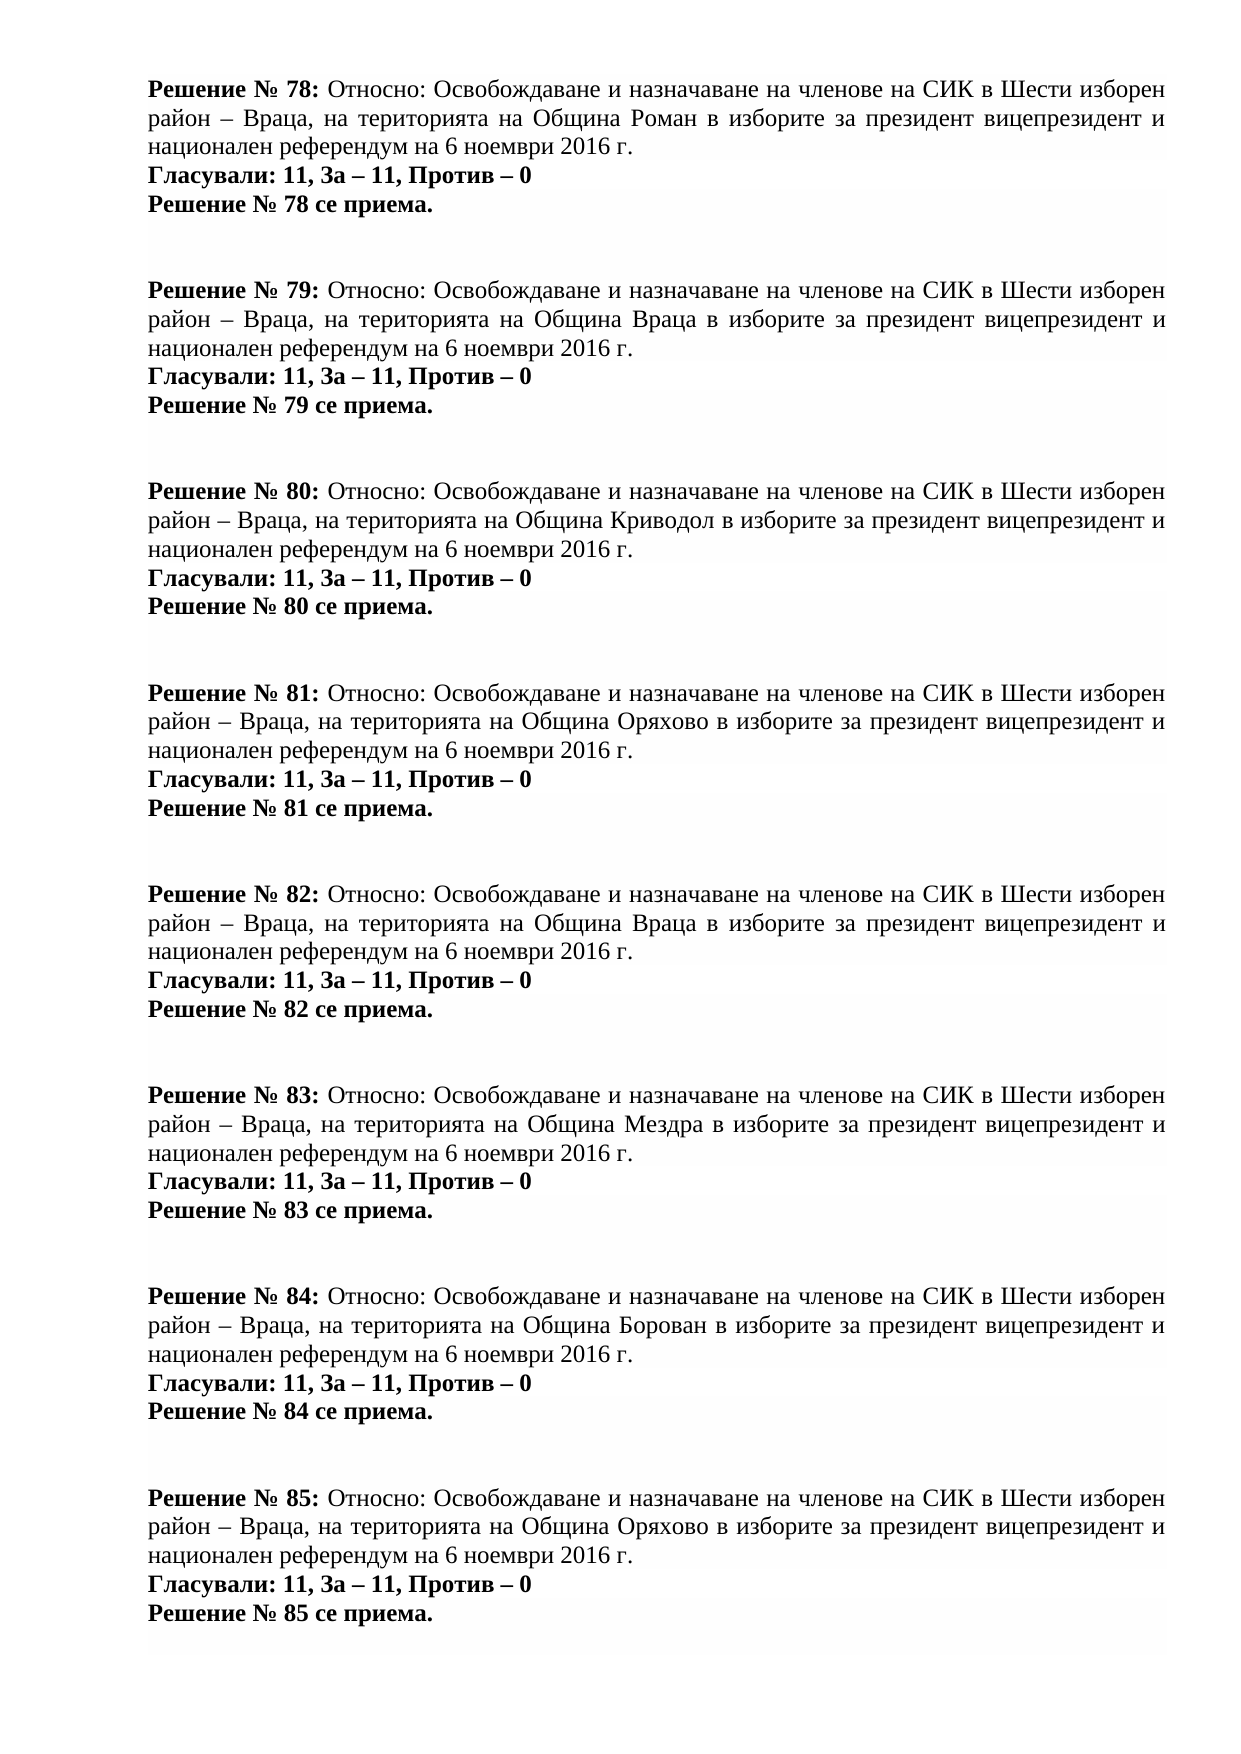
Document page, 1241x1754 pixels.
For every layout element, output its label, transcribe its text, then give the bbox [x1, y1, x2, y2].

text Гласували: 11, За – 11, Против – 0 [148, 563, 1167, 591]
text Гласували: 11, За – 11, Против – 0 [148, 1368, 1167, 1396]
text Гласували: 11, За – 11, Против – 0 [148, 1166, 1167, 1195]
text Решение № 84: Относно: Освобождаване и назначаване на членове на СИК в Шести изборен район – Враца, на територията на Община Борован в изборите за президент вицепрезидент и национален референдум на 6 ноември 2016 г. [148, 1281, 1167, 1368]
text Гласували: 11, За – 11, Против – 0 [148, 160, 1167, 189]
text Решение № 80 се приема. [148, 591, 1167, 620]
text Решение № 81 се приема. [148, 793, 1167, 821]
text Решение № 78 се приема. [148, 189, 1167, 218]
text Гласували: 11, За – 11, Против – 0 [148, 361, 1167, 390]
text Гласували: 11, За – 11, Против – 0 [148, 764, 1167, 793]
text Решение № 78: Относно: Освобождаване и назначаване на членове на СИК в Шести изборен район – Враца, на територията на Община Роман в изборите за президент вицепрезидент и национален референдум на 6 ноември 2016 г. [148, 74, 1167, 160]
text Решение № 80: Относно: Освобождаване и назначаване на членове на СИК в Шести изборен район – Враца, на територията на Община Криводол в изборите за президент вицепрезидент и национален референдум на 6 ноември 2016 г. [148, 476, 1167, 563]
text Гласували: 11, За – 11, Против – 0 [148, 965, 1167, 994]
text Решение № 83 се приема. [148, 1195, 1167, 1224]
text Решение № 82: Относно: Освобождаване и назначаване на членове на СИК в Шести изборен район – Враца, на територията на Община Враца в изборите за президент вицепрезидент и национален референдум на 6 ноември 2016 г. [148, 879, 1167, 965]
text Решение № 83: Относно: Освобождаване и назначаване на членове на СИК в Шести изборен район – Враца, на територията на Община Мездра в изборите за президент вицепрезидент и национален референдум на 6 ноември 2016 г. [148, 1080, 1167, 1166]
text Решение № 79 се приема. [148, 390, 1167, 419]
text Решение № 85 се приема. [148, 1598, 1167, 1626]
text Решение № 84 се приема. [148, 1396, 1167, 1425]
text Гласували: 11, За – 11, Против – 0 [148, 1569, 1167, 1598]
text Решение № 82 се приема. [148, 994, 1167, 1023]
text Решение № 81: Относно: Освобождаване и назначаване на членове на СИК в Шести изборен район – Враца, на територията на Община Оряхово в изборите за президент вицепрезидент и национален референдум на 6 ноември 2016 г. [148, 678, 1167, 764]
text Решение № 79: Относно: Освобождаване и назначаване на членове на СИК в Шести изборен район – Враца, на територията на Община Враца в изборите за президент вицепрезидент и национален референдум на 6 ноември 2016 г. [148, 275, 1167, 361]
text Решение № 85: Относно: Освобождаване и назначаване на членове на СИК в Шести изборен район – Враца, на територията на Община Оряхово в изборите за президент вицепрезидент и национален референдум на 6 ноември 2016 г. [148, 1483, 1167, 1569]
